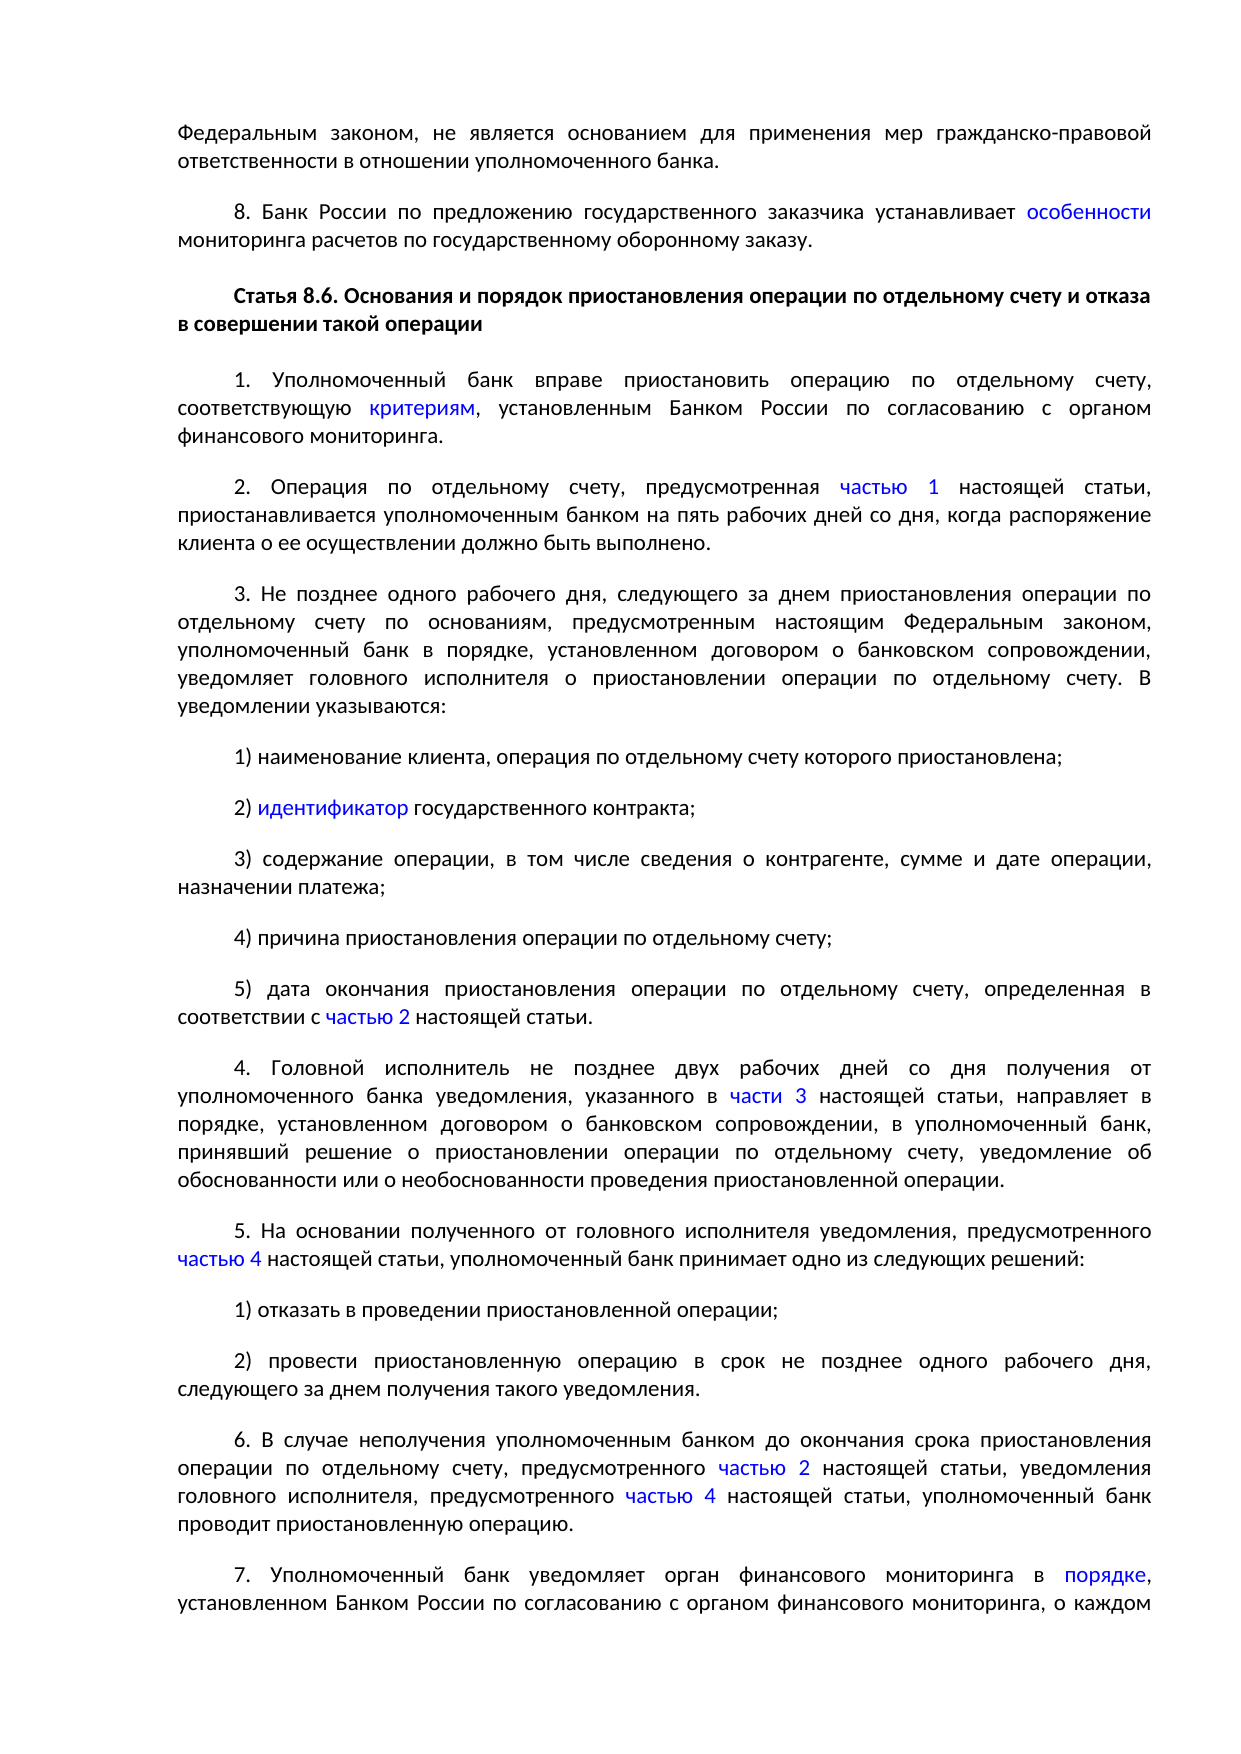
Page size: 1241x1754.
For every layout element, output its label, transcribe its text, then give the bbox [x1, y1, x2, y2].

text 2. Операция по отдельному счету, предусмотренная частью 1 настоящей статьи, приостанавливается уполномоченным банком на пять рабочих дней со дня, когда распоряжение клиента о ее осуществлении должно быть выполнено. [177, 472, 1152, 556]
text 6. В случае неполучения уполномоченным банком до окончания срока приостановления операции по отдельному счету, предусмотренного частью 2 настоящей статьи, уведомления головного исполнителя, предусмотренного частью 4 настоящей статьи, уполномоченный банк проводит приостановленную операцию. [177, 1425, 1152, 1537]
text 1) отказать в проведении приостановленной операции; [177, 1295, 1152, 1323]
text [177, 118, 1152, 174]
title Статья 8.6. Основания и порядок приостановления операции по отдельному счету и отказа в совершении такой операции [177, 281, 1152, 337]
text 5. На основании полученного от головного исполнителя уведомления, предусмотренного частью 4 настоящей статьи, уполномоченный банк принимает одно из следующих решений: [177, 1216, 1152, 1272]
text 4. Головной исполнитель не позднее двух рабочих дней со дня получения от уполномоченного банка уведомления, указанного в части 3 настоящей статьи, направляет в порядке, установленном договором о банковском сопровождении, в уполномоченный банк, принявший решение о приостановлении операции по отдельному счету, уведомление об обоснованности или о необоснованности проведения приостановленной операции. [177, 1053, 1152, 1193]
text 4) причина приостановления операции по отдельному счету; [177, 923, 1152, 951]
text 1) наименование клиента, операция по отдельному счету которого приостановлена; [177, 742, 1152, 770]
text 5) дата окончания приостановления операции по отдельному счету, определенная в соответствии с частью 2 настоящей статьи. [177, 974, 1152, 1030]
text 2) провести приостановленную операцию в срок не позднее одного рабочего дня, следующего за днем получения такого уведомления. [177, 1346, 1152, 1402]
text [177, 1560, 1152, 1616]
text 1. Уполномоченный банк вправе приостановить операцию по отдельному счету, соответствующую критериям, установленным Банком России по согласованию с органом финансового мониторинга. [177, 365, 1152, 449]
text 3. Не позднее одного рабочего дня, следующего за днем приостановления операции по отдельному счету по основаниям, предусмотренным настоящим Федеральным законом, уполномоченный банк в порядке, установленном договором о банковском сопровождении, уведомляет головного исполнителя о приостановлении операции по отдельному счету. В уведомлении указываются: [177, 579, 1152, 719]
text 3) содержание операции, в том числе сведения о контрагенте, сумме и дате операции, назначении платежа; [177, 844, 1152, 900]
text 8. Банк России по предложению государственного заказчика устанавливает особенности мониторинга расчетов по государственному оборонному заказу. [177, 197, 1152, 253]
text 2) идентификатор государственного контракта; [177, 793, 1152, 821]
